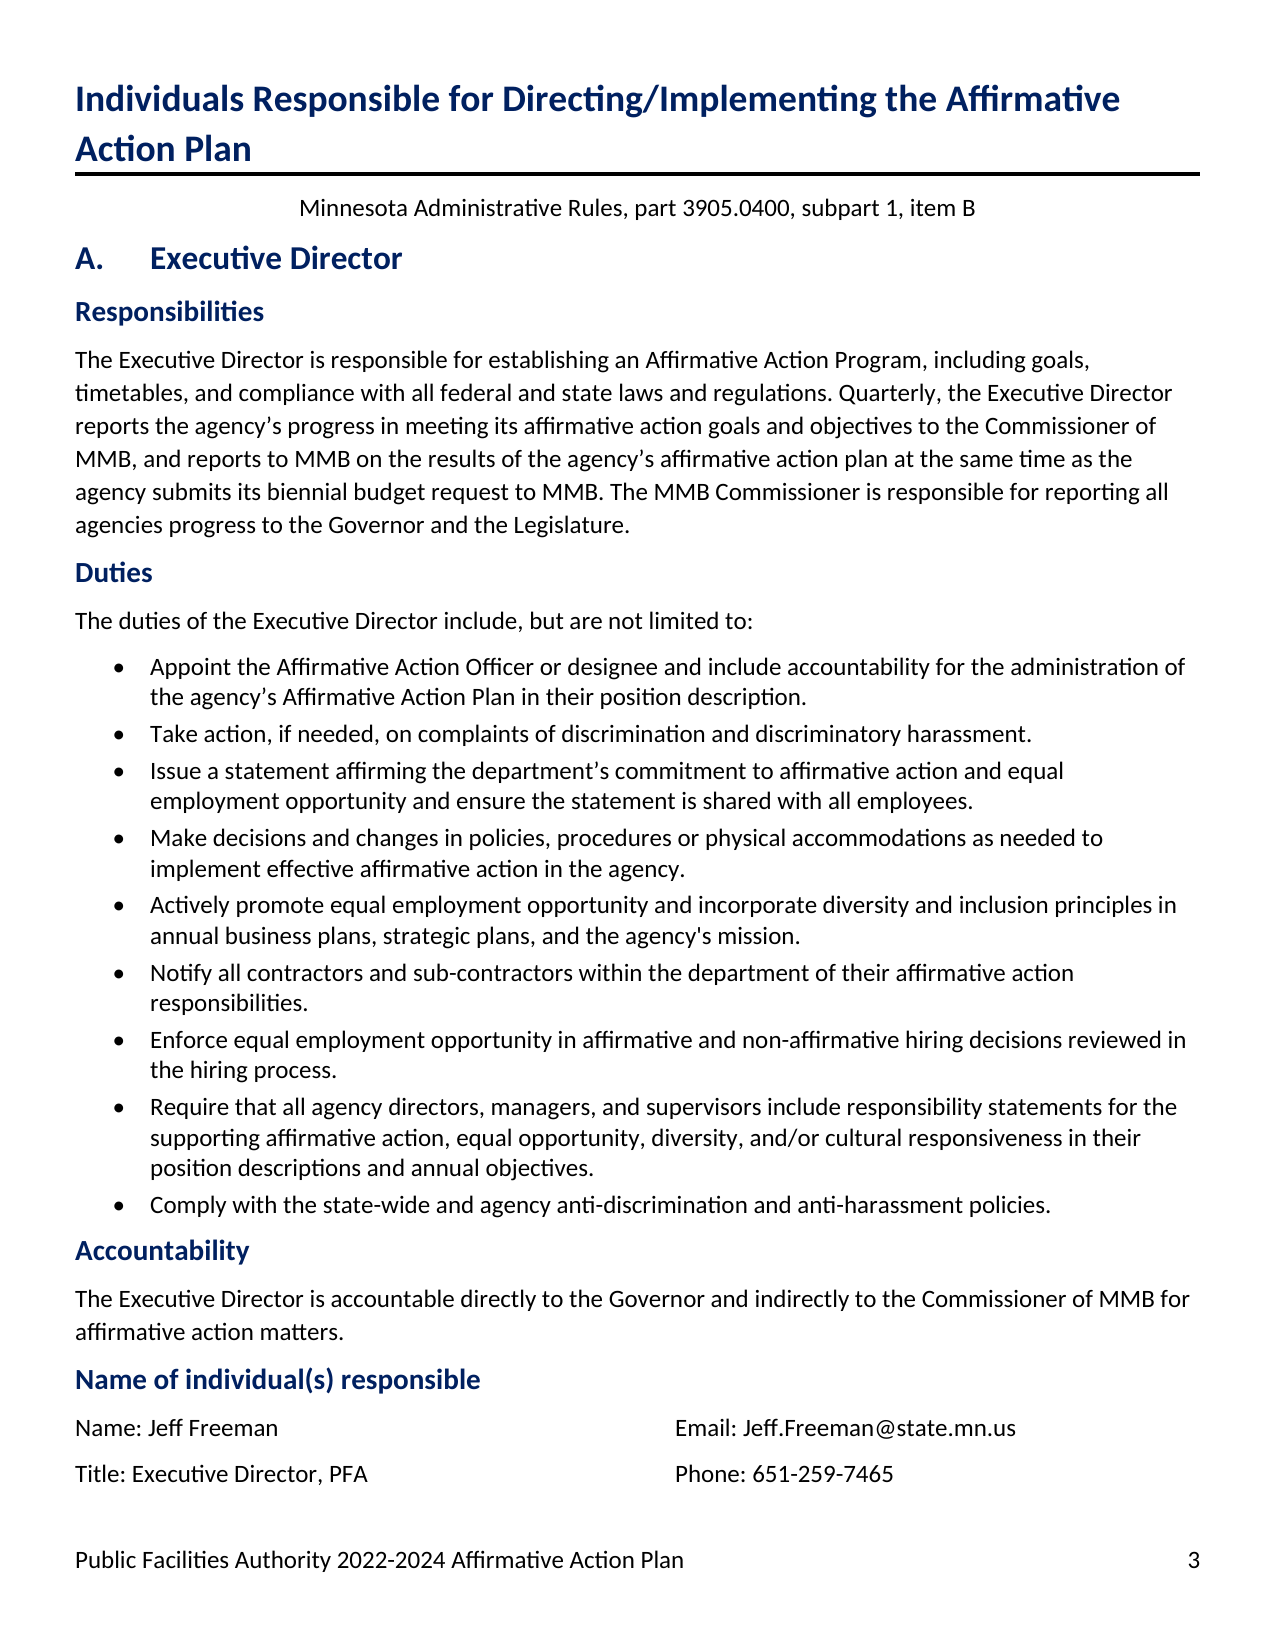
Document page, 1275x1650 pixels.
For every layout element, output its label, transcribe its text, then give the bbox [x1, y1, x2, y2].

list Require that all agency directors, managers, and supervisors include responsibility statements for the supporting affirmative action, equal opportunity, diversity, and/or cultural responsiveness in their position descriptions and annual objectives. [112, 1091, 1200, 1183]
list Enforce equal employment opportunity in affirmative and non-affirmative hiring decisions reviewed in the hiring process. [112, 1024, 1200, 1085]
list Take action, if needed, on complaints of discrimination and discriminatory harassment. [112, 718, 1200, 749]
list Make decisions and changes in policies, procedures or physical accommodations as needed to implement effective affirmative action in the agency. [112, 822, 1200, 883]
text Phone: 651-259-7465 [675, 1458, 1200, 1488]
list Actively promote equal employment opportunity and incorporate diversity and inclusion principles in annual business plans, strategic plans, and the agency's mission. [112, 889, 1200, 951]
subtitle Responsibilities [75, 293, 1200, 329]
text Email: Jeff.Freeman@state.mn.us [675, 1412, 1200, 1443]
text Title: Executive Director, PFA [75, 1458, 600, 1488]
text The Executive Director is accountable directly to the Governor and indirectly to the Commissioner of MMB for affirmative action matters. [75, 1283, 1200, 1347]
text Name: Jeff Freeman [75, 1412, 600, 1443]
subtitle Individuals Responsible for Directing/Implementing the Affirmative Action Plan [75, 75, 1200, 172]
subtitle Name of individual(s) responsible [75, 1361, 1200, 1397]
list Issue a statement affirming the department’s commitment to affirmative action and equal employment opportunity and ensure the statement is shared with all employees. [112, 755, 1200, 816]
text The Executive Director is responsible for establishing an Affirmative Action Program, including goals, timetables, and compliance with all federal and state laws and regulations. Quarterly, the Executive Director reports the agency’s progress in meeting its affirmative action goals and objectives to the Commissioner of MMB, and reports to MMB on the results of the agency’s affirmative action plan at the same time as the agency submits its biennial budget request to MMB. The MMB Commissioner is responsible for reporting all agencies progress to the Governor and the Legislature. [75, 344, 1200, 539]
list Notify all contractors and sub-contractors within the department of their affirmative action responsibilities. [112, 957, 1200, 1018]
list Comply with the state-wide and agency anti-discrimination and anti-harassment policies. [112, 1189, 1200, 1220]
subtitle Accountability [75, 1232, 1200, 1268]
text Minnesota Administrative Rules, part 3905.0400, subpart 1, item B [75, 192, 1200, 222]
list Appoint the Affirmative Action Officer or designee and include accountability for the administration of the agency’s Affirmative Action Plan in their position description. [112, 651, 1200, 712]
subtitle A. Executive Director [75, 237, 1200, 278]
subtitle Duties [75, 554, 1200, 590]
text The duties of the Executive Director include, but are not limited to: [75, 605, 1200, 636]
